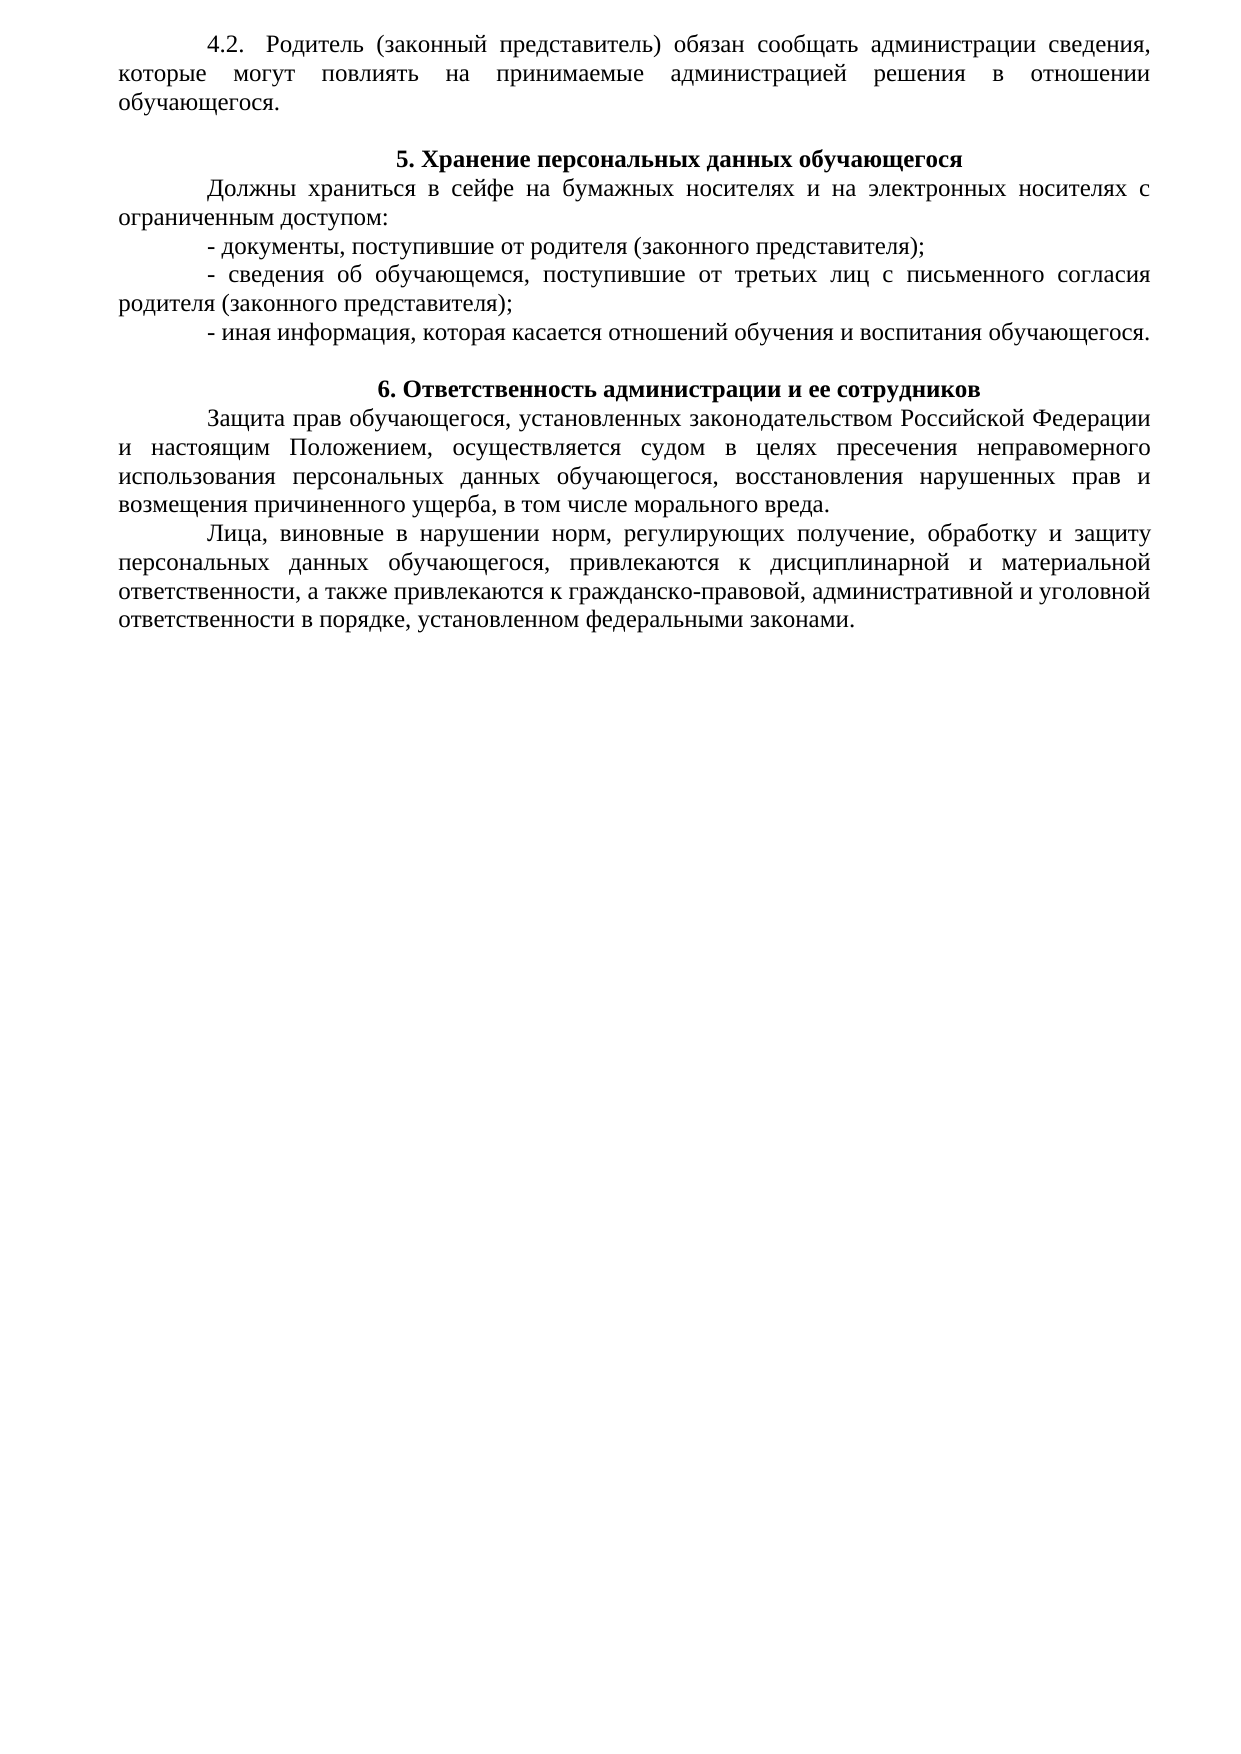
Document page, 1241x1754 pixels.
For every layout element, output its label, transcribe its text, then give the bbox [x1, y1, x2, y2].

text 5. Хранение персональных данных обучающегося [118, 144, 1152, 173]
text - иная информация, которая касается отношений обучения и воспитания обучающегося. [118, 317, 1152, 346]
text 6. Ответственность администрации и ее сотрудников [118, 374, 1152, 403]
text Должны храниться в сейфе на бумажных носителях и на электронных носителях с ограниченным доступом: [118, 173, 1152, 231]
text Лица, виновные в нарушении норм, регулирующих получение, обработку и защиту персональных данных обучающегося, привлекаются к дисциплинарной и материальной ответственности, а также привлекаются к гражданско-правовой, административной и уголовной ответственности в порядке, установленном федеральными законами. [118, 518, 1152, 633]
text - документы, поступившие от родителя (законного представителя); [118, 231, 1152, 259]
text - сведения об обучающемся, поступившие от третьих лиц с письменного согласия родителя (законного представителя); [118, 259, 1152, 317]
text 4.2. Родитель (законный представитель) обязан сообщать администрации сведения, которые могут повлиять на принимаемые администрацией решения в отношении обучающегося. [118, 29, 1152, 116]
text Защита прав обучающегося, установленных законодательством Российской Федерации и настоящим Положением, осуществляется судом в целях пресечения неправомерного использования персональных данных обучающегося, восстановления нарушенных прав и возмещения причиненного ущерба, в том числе морального вреда. [118, 403, 1152, 518]
